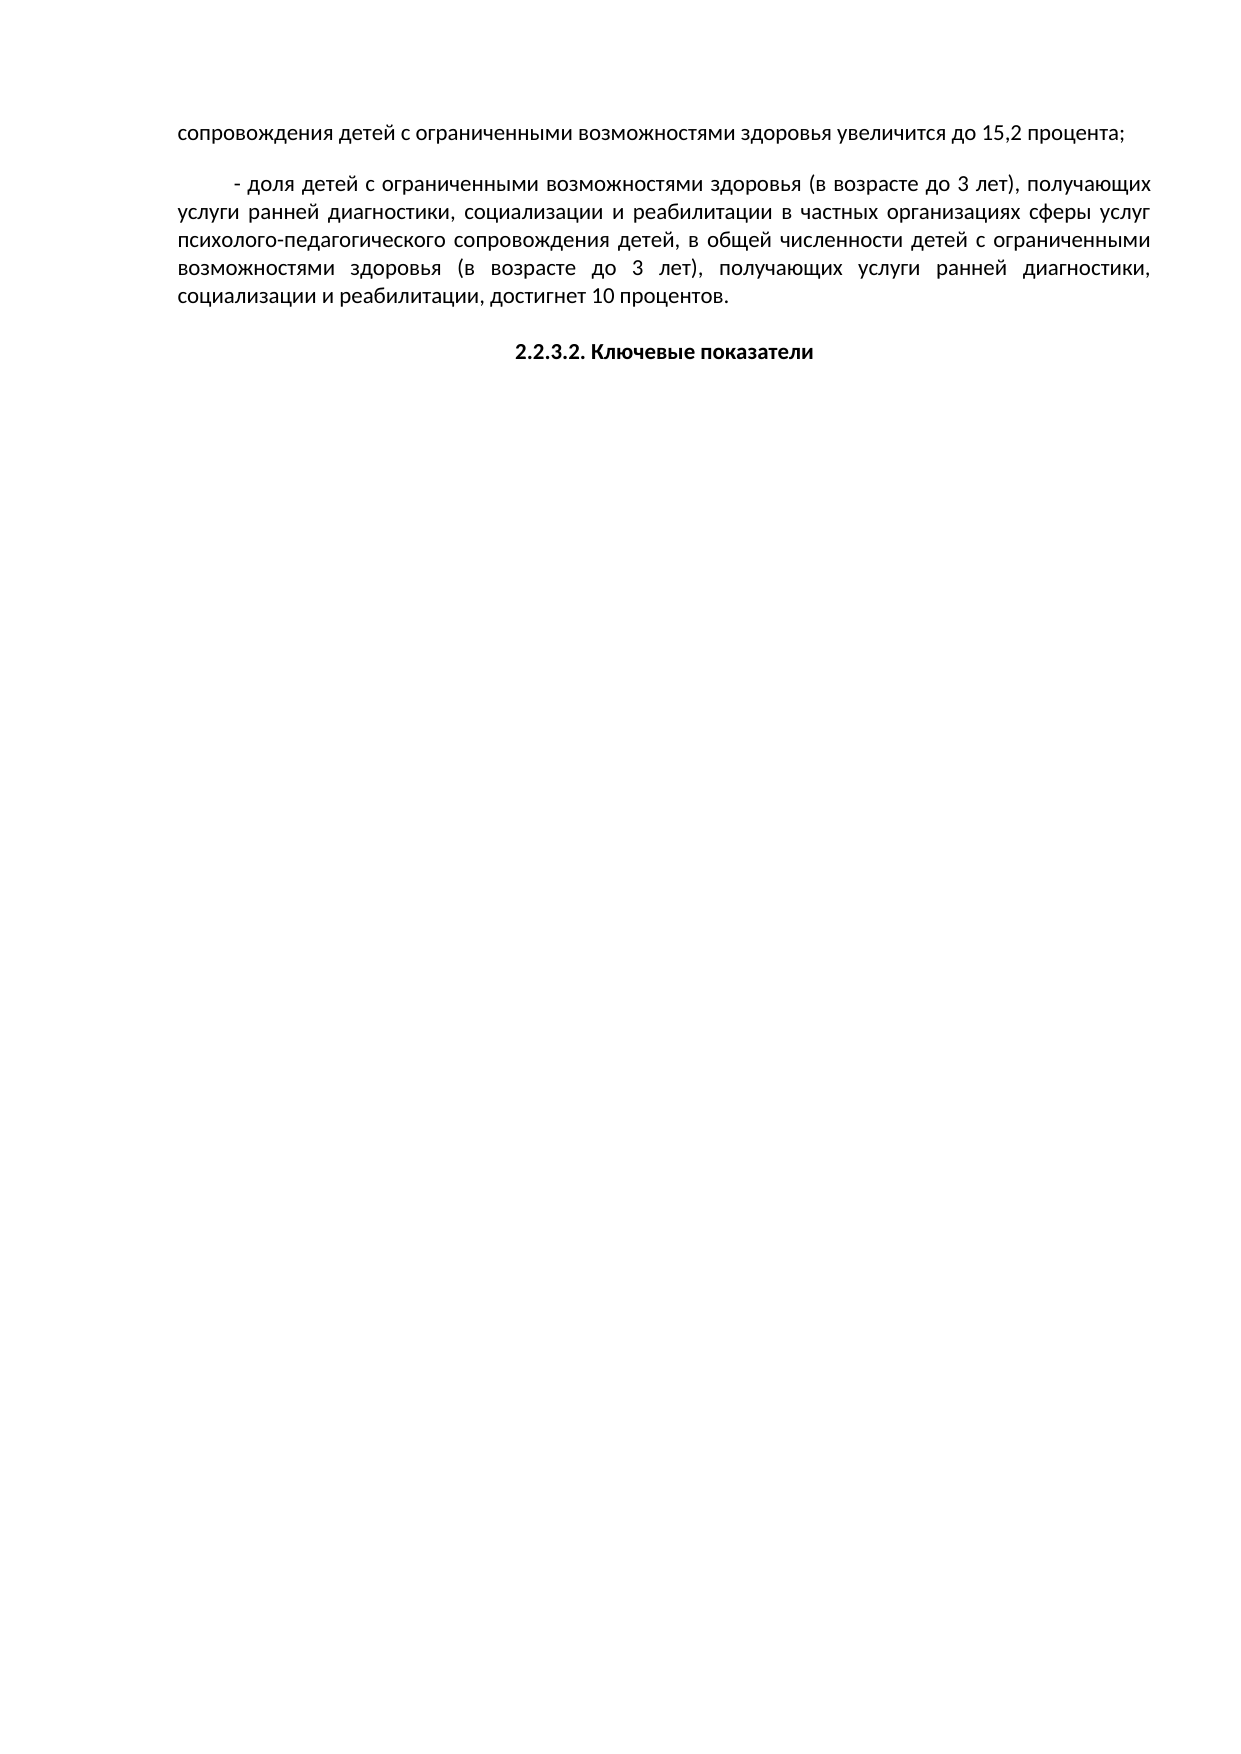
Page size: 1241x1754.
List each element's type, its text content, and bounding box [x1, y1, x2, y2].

text - доля детей с ограниченными возможностями здоровья (в возрасте до 3 лет), получающих услуги ранней диагностики, социализации и реабилитации в частных организациях сферы услуг психолого-педагогического сопровождения детей, в общей численности детей с ограниченными возможностями здоровья (в возрасте до 3 лет), получающих услуги ранней диагностики, социализации и реабилитации, достигнет 10 процентов. [177, 169, 1152, 309]
title 2.2.3.2. Ключевые показатели [177, 337, 1152, 365]
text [177, 118, 1152, 146]
